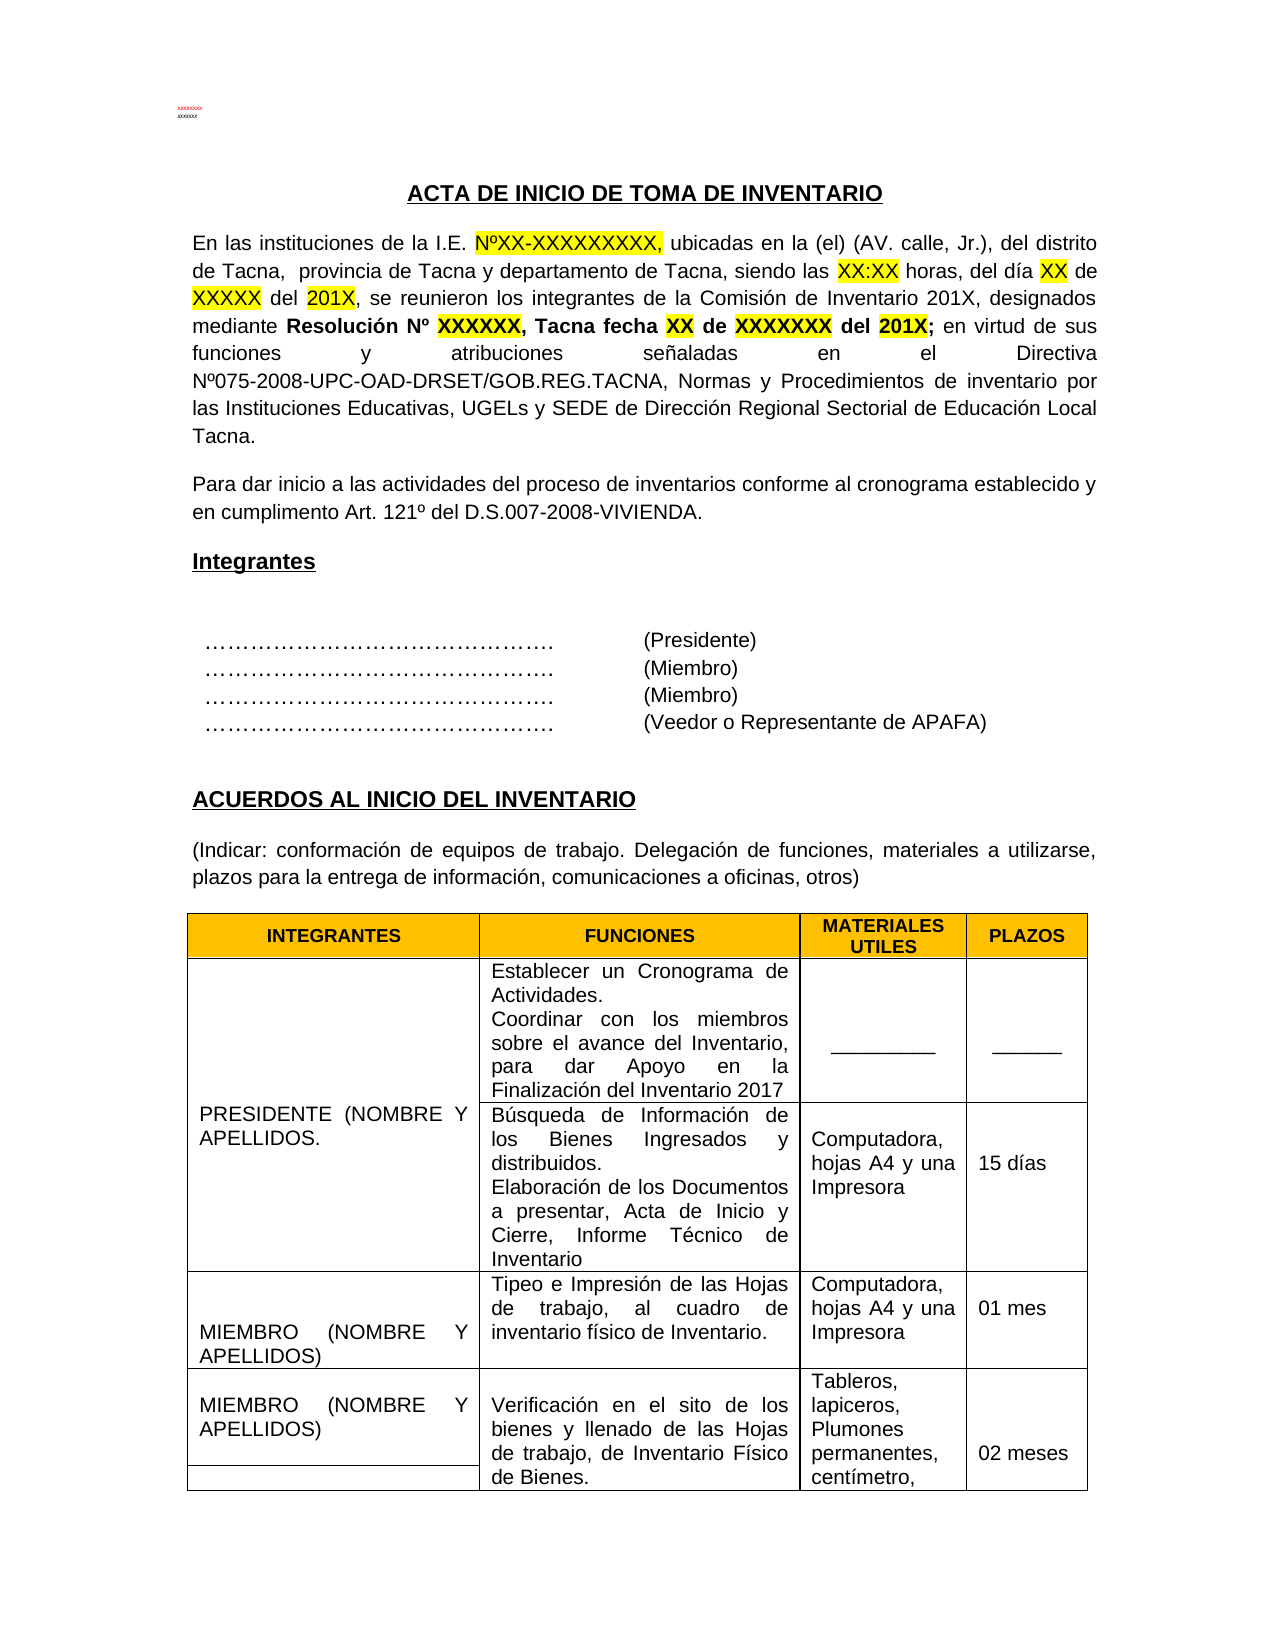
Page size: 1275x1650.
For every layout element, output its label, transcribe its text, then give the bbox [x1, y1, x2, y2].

table_header (Presidente) [633, 628, 1074, 654]
table_header MATERIALES UTILES [801, 914, 966, 957]
table_cell Computadora, hojas A4 y una Impresora [801, 1272, 966, 1368]
table_cell PRESIDENTE (NOMBRE Y APELLIDOS. [188, 959, 479, 1271]
table_cell ………………………………………. [193, 683, 632, 709]
text Para dar inicio a las actividades del proceso de inventarios conforme al cronograma establecido y en cumplimento Art. 121º del D.S.007-2008-VIVIENDA. [192, 472, 1098, 523]
table_cell Verificación en el sito de los bienes y llenado de las Hojas de trabajo, de Inventario Físico de Bienes. [480, 1369, 799, 1490]
table_cell ______ [967, 959, 1087, 1102]
text (Indicar: conformación de equipos de trabajo. Delegación de funciones, materiales a utilizarse, plazos para la entrega de información, comunicaciones a oficinas, otros) [192, 837, 1098, 889]
text En las instituciones de la I.E. NºXX-XXXXXXXXX, ubicadas en la (el) (AV. calle, Jr.), del distrito de Tacna, provincia de Tacna y departamento de Tacna, siendo las XX:XX horas, del día XX de XXXXX del 201X, se reunieron los integrantes de la Comisión de Inventario 201X, designados mediante Resolución Nº XXXXXX, Tacna fecha XX de XXXXXXX del 201X; en virtud de sus funciones y atribuciones señaladas en el Directiva Nº075-2008-UPC-OAD-DRSET/GOB.REG.TACNA, Normas y Procedimientos de inventario por las Instituciones Educativas, UGELs y SEDE de Dirección Regional Sectorial de Educación Local Tacna. [192, 231, 1098, 448]
table_header PLAZOS [967, 914, 1087, 957]
text ACUERDOS AL INICIO DEL INVENTARIO [192, 786, 1098, 813]
table_cell (Miembro) [633, 655, 1074, 682]
table_header FUNCIONES [480, 914, 799, 957]
table_cell Tableros, lapiceros, Plumones permanentes, centímetro, paquete de hojas, A4 y cámara Digital [801, 1369, 966, 1490]
table_cell Establecer un Cronograma de Actividades. Coordinar con los miembros sobre el avance del Inventario, para dar Apoyo en la Finalización del Inventario 2017 [480, 959, 799, 1102]
table_cell ………………………………………. [193, 710, 632, 737]
table_cell 02 meses [967, 1369, 1087, 1490]
table_cell (Miembro) [633, 683, 1074, 709]
table_cell (Veedor o Representante de APAFA) [633, 710, 1074, 737]
table_cell Búsqueda de Información de los Bienes Ingresados y distribuidos. Elaboración de los Documentos a presentar, Acta de Inicio y Cierre, Informe Técnico de Inventario [480, 1103, 799, 1271]
table_cell 01 mes [967, 1272, 1087, 1368]
table_cell Tipeo e Impresión de las Hojas de trabajo, al cuadro de inventario físico de Inventario. [480, 1272, 799, 1368]
table_cell MIEMBRO (NOMBRE Y APELLIDOS) [188, 1369, 479, 1465]
table_header ………………………………………. [193, 628, 632, 654]
table_header INTEGRANTES [188, 914, 479, 957]
text ACTA DE INICIO DE TOMA DE INVENTARIO [192, 180, 1098, 207]
table_cell _________ [801, 959, 966, 1102]
table_cell 15 días [967, 1103, 1087, 1271]
text Integrantes [192, 548, 1098, 574]
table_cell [188, 1466, 479, 1490]
table_cell MIEMBRO (NOMBRE Y APELLIDOS) [188, 1272, 479, 1368]
table_cell ………………………………………. [193, 655, 632, 682]
table_cell Computadora, hojas A4 y una Impresora [801, 1103, 966, 1271]
